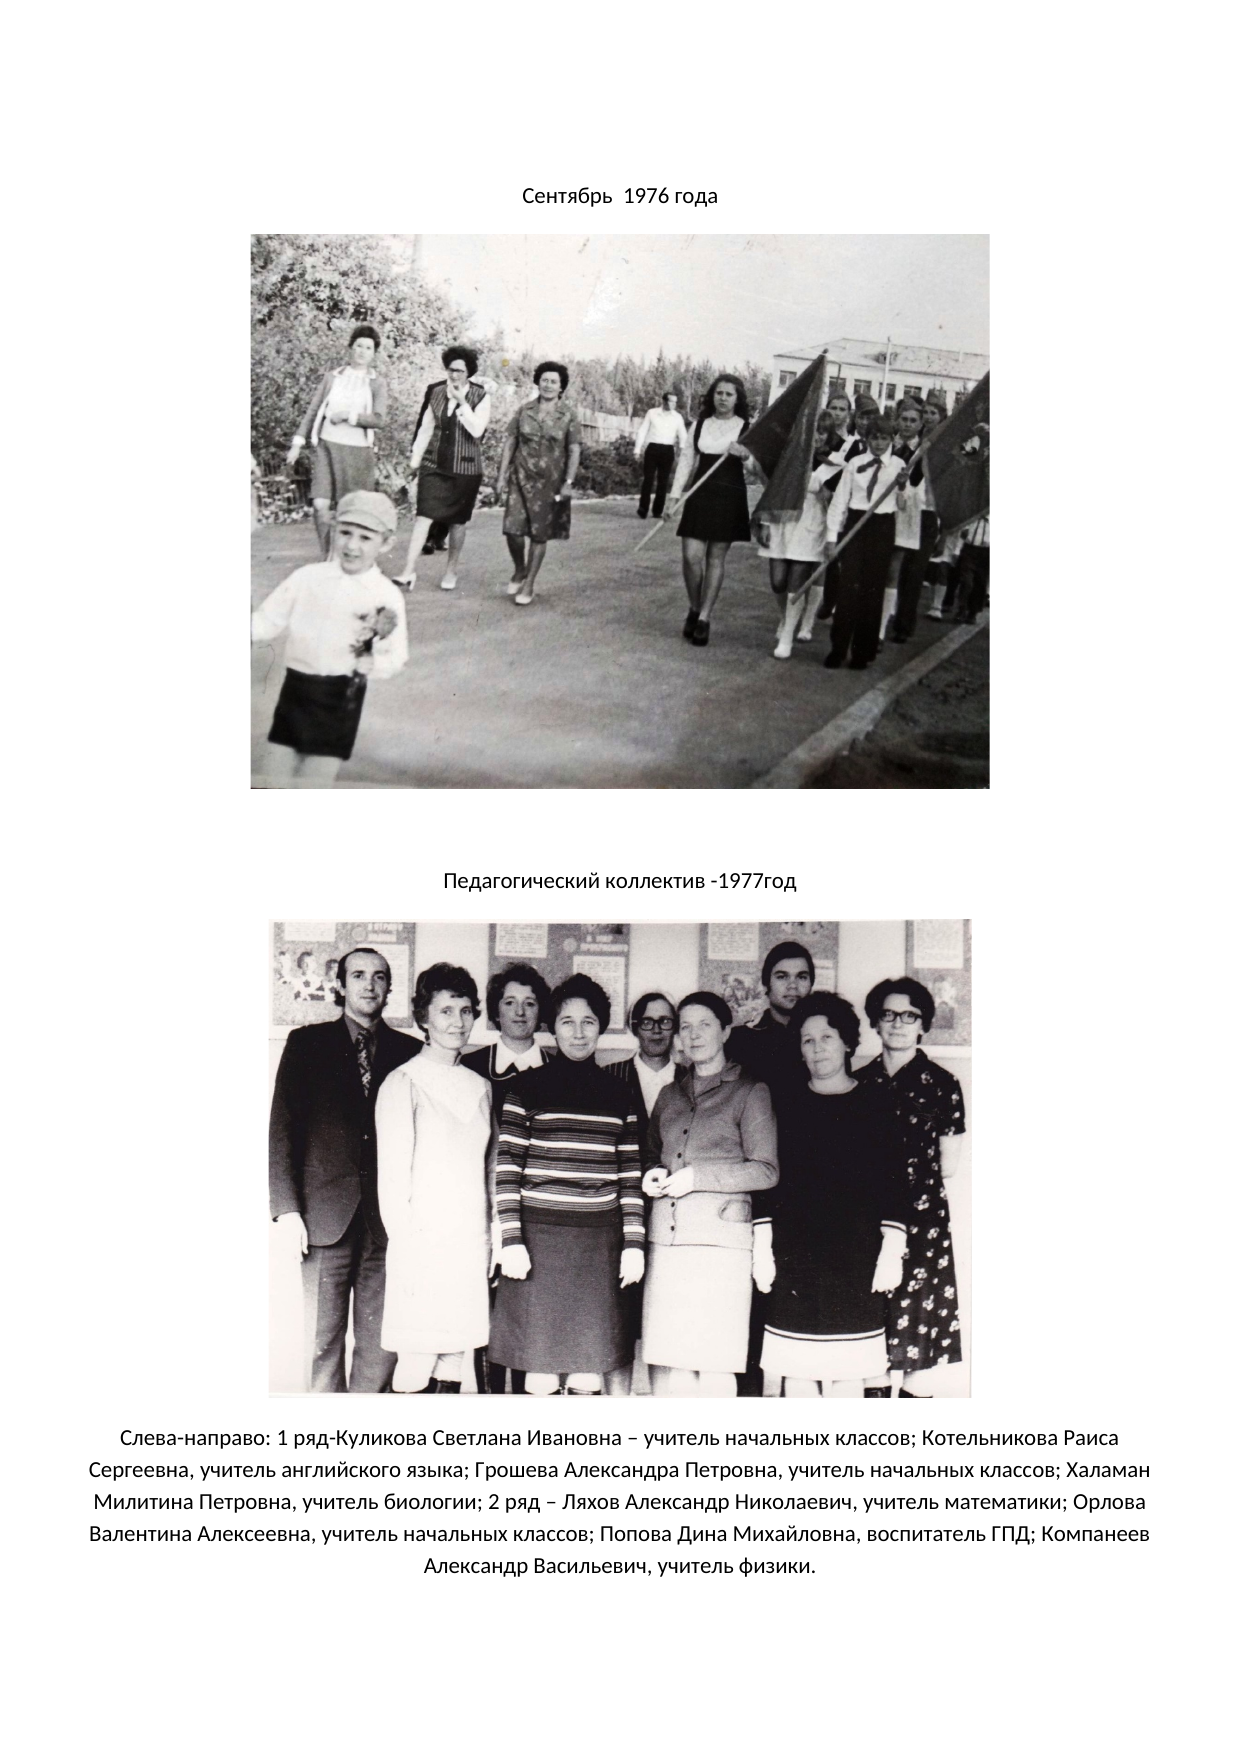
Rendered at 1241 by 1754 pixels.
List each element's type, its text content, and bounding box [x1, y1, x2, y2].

text Педагогический коллектив -1977год [75, 866, 1165, 894]
picture [268, 919, 972, 1398]
picture [250, 234, 990, 789]
text Сентябрь 1976 года [75, 181, 1165, 209]
text Слева-направо: 1 ряд-Куликова Светлана Ивановна – учитель начальных классов; Котельникова Раиса Сергеевна, учитель английского языка; Грошева Александра Петровна, учитель начальных классов; Халаман Милитина Петровна, учитель биологии; 2 ряд – Ляхов Александр Николаевич, учитель математики; Орлова Валентина Алексеевна, учитель начальных классов; Попова Дина Михайловна, воспитатель ГПД; Компанеев Александр Васильевич, учитель физики. [75, 1423, 1165, 1579]
